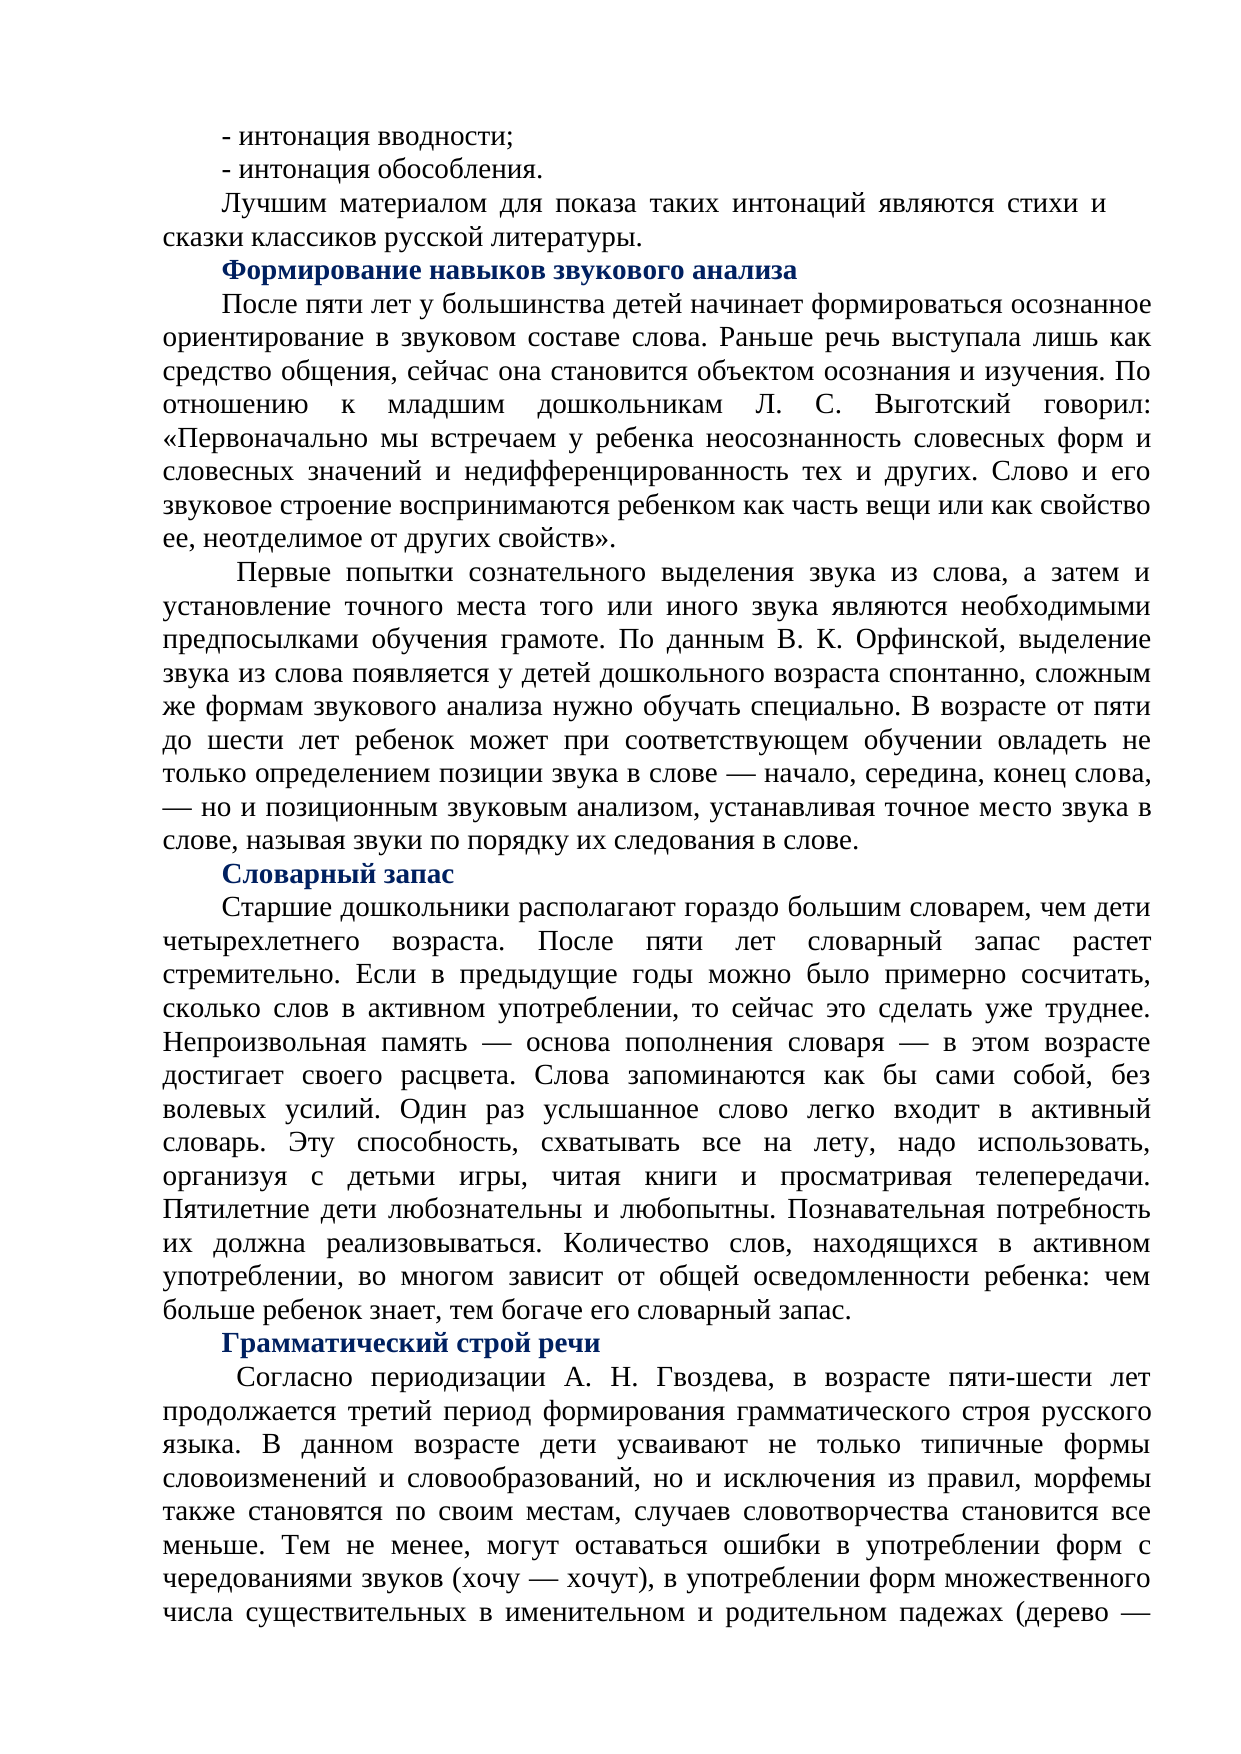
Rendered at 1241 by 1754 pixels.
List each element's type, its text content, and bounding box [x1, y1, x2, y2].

text Формирование навыков звукового анализа [162, 252, 1152, 286]
text Словарный запас [162, 856, 1152, 889]
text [162, 1359, 1152, 1627]
text Первые попытки сознательного выделения звука из слова, а затем и установление точного места того или иного звука являются необходимыми предпосылками обучения грамоте. По данным В. К. Орфинской, выделение звука из слова появляется у детей дошкольного возраста спонтанно, сложным же формам звукового анализа нужно обучать специально. В возрасте от пяти до шести лет ребенок может при соответствующем обучении овладеть не только определением позиции звука в слове — начало, середина, конец слова, — но и позиционным звуковым анализом, устанавливая точное место звука в слове, называя звуки по порядку их следования в слове. [162, 554, 1152, 856]
text Старшие дошкольники располагают гораздо большим словарем, чем дети четырехлетнего возраста. После пяти лет словарный запас растет стремительно. Если в предыдущие годы можно было примерно сосчитать, сколько слов в активном употреблении, то сейчас это сделать уже труднее. Непроизвольная память — основа пополнения словаря — в этом возрасте достигает своего расцвета. Слова запоминаются как бы сами собой, без волевых усилий. Один раз услышанное слово легко входит в активный словарь. Эту способность, схватывать все на лету, надо использовать, организуя с детьми игры, читая книги и просматривая телепередачи. Пятилетние дети любознательны и любопытны. Познавательная потребность их должна реализовываться. Количество слов, находящихся в активном употреблении, во многом зависит от общей осведомленности ребенка: чем больше ребенок знает, тем богаче его словарный запас. [162, 889, 1152, 1326]
text - интонация вводности; [162, 118, 1107, 152]
text - интонация обособления. [162, 152, 1107, 185]
text После пяти лет у большинства детей начинает формироваться осознанное ориентирование в звуковом составе слова. Раньше речь выступала лишь как средство общения, сейчас она становится объектом осознания и изучения. По отношению к младшим дошкольникам Л. С. Выготский говорил: «Первоначально мы встречаем у ребенка неосознанность словесных форм и словесных значений и недифференцированность тех и других. Слово и его звуковое строение воспринимаются ребенком как часть вещи или как свойство ее, неотделимое от других свойств». [162, 286, 1152, 554]
text Лучшим материалом для показа таких интонаций являются стихи и сказки классиков русской литературы. [162, 185, 1107, 252]
text Грамматический строй речи [162, 1326, 1152, 1359]
